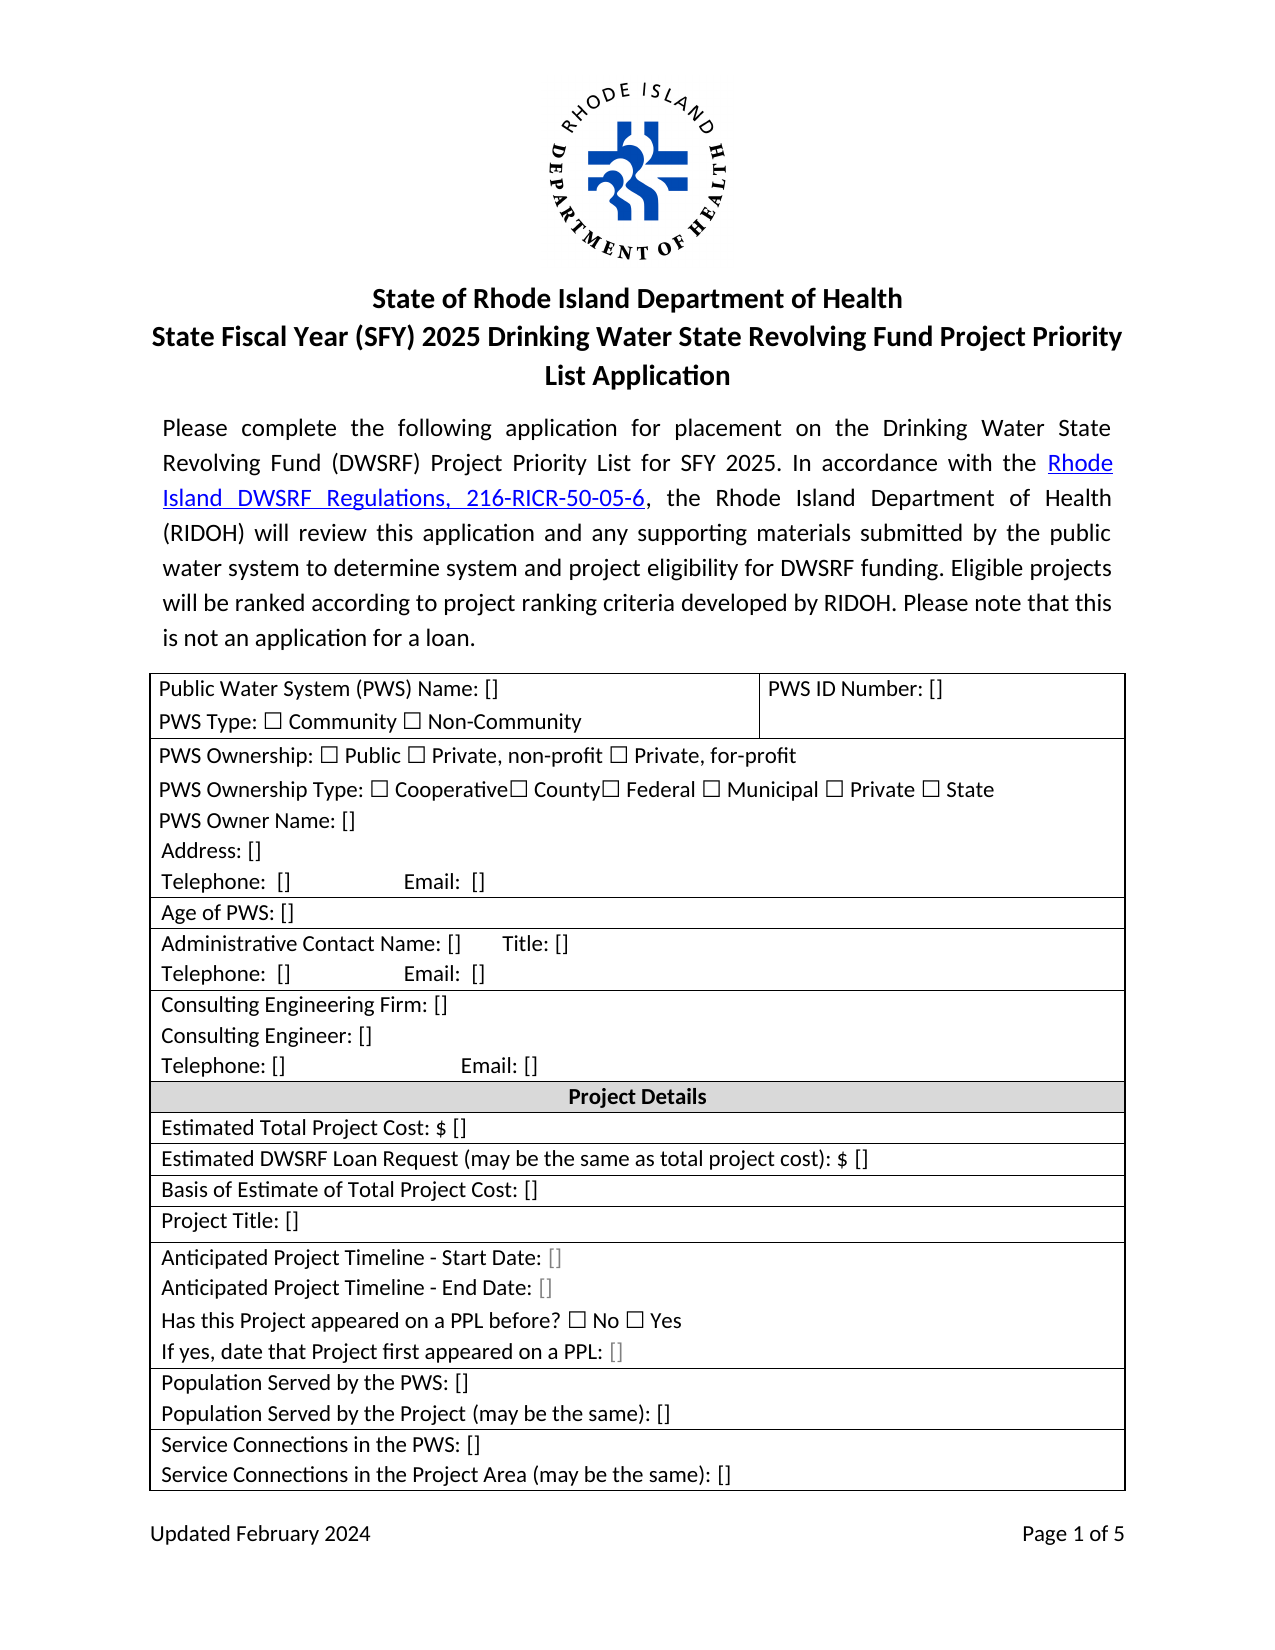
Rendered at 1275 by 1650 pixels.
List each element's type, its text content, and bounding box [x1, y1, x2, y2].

table_cell Project Title: [151, 1207, 1124, 1242]
text Please complete the following application for placement on the Drinking Water State Revolving Fund (DWSRF) Project Priority List for SFY 2025. In accordance with the Rhode Island DWSRF Regulations, 216-RICR-50-05-6, the Rhode Island Department of Health (RIDOH) will review this application and any supporting materials submitted by the public water system to determine system and project eligibility for DWSRF funding. Eligible projects will be ranked according to project ranking criteria developed by RIDOH. Please note that this is not an application for a loan. [162, 412, 1113, 652]
picture [541, 75, 734, 268]
table_cell Estimated Total Project Cost: $ [151, 1113, 1124, 1143]
table_cell Population Served by the PWS: Population Served by the Project (may be the same): [151, 1369, 1124, 1429]
table_cell Anticipated Project Timeline - Start Date: Anticipated Project Timeline - End Date: Has this Project appeared on a PPL before? No Yes If yes, date that Project first appeared on a PPL: [151, 1243, 1124, 1367]
table_cell PWS Ownership: Public Private, non-profit Private, for-profit PWS Ownership Type: Cooperative County Federal Municipal Private State PWS Owner Name: Address: Telephone: Email: [151, 739, 1124, 897]
table_header PWS ID Number: [760, 674, 1124, 738]
table_cell Project Details [151, 1082, 1124, 1112]
table_cell Estimated DWSRF Loan Request (may be the same as total project cost): $ [151, 1144, 1124, 1174]
text State Fiscal Year (SFY) 2025 Drinking Water State Revolving Fund Project Priority List Application [150, 318, 1125, 392]
table_cell Administrative Contact Name: Title: Telephone: Email: [151, 929, 1124, 989]
text State of Rhode Island Department of Health [150, 280, 1125, 315]
table_header Public Water System (PWS) Name: PWS Type: Community Non-Community [151, 674, 759, 738]
table_cell Age of PWS: [151, 898, 1124, 928]
table_cell Consulting Engineering Firm: Consulting Engineer: Telephone: Email: [151, 991, 1124, 1081]
table_cell Service Connections in the PWS: Service Connections in the Project Area (may be the same): [151, 1430, 1124, 1490]
table_cell Basis of Estimate of Total Project Cost: [151, 1176, 1124, 1206]
